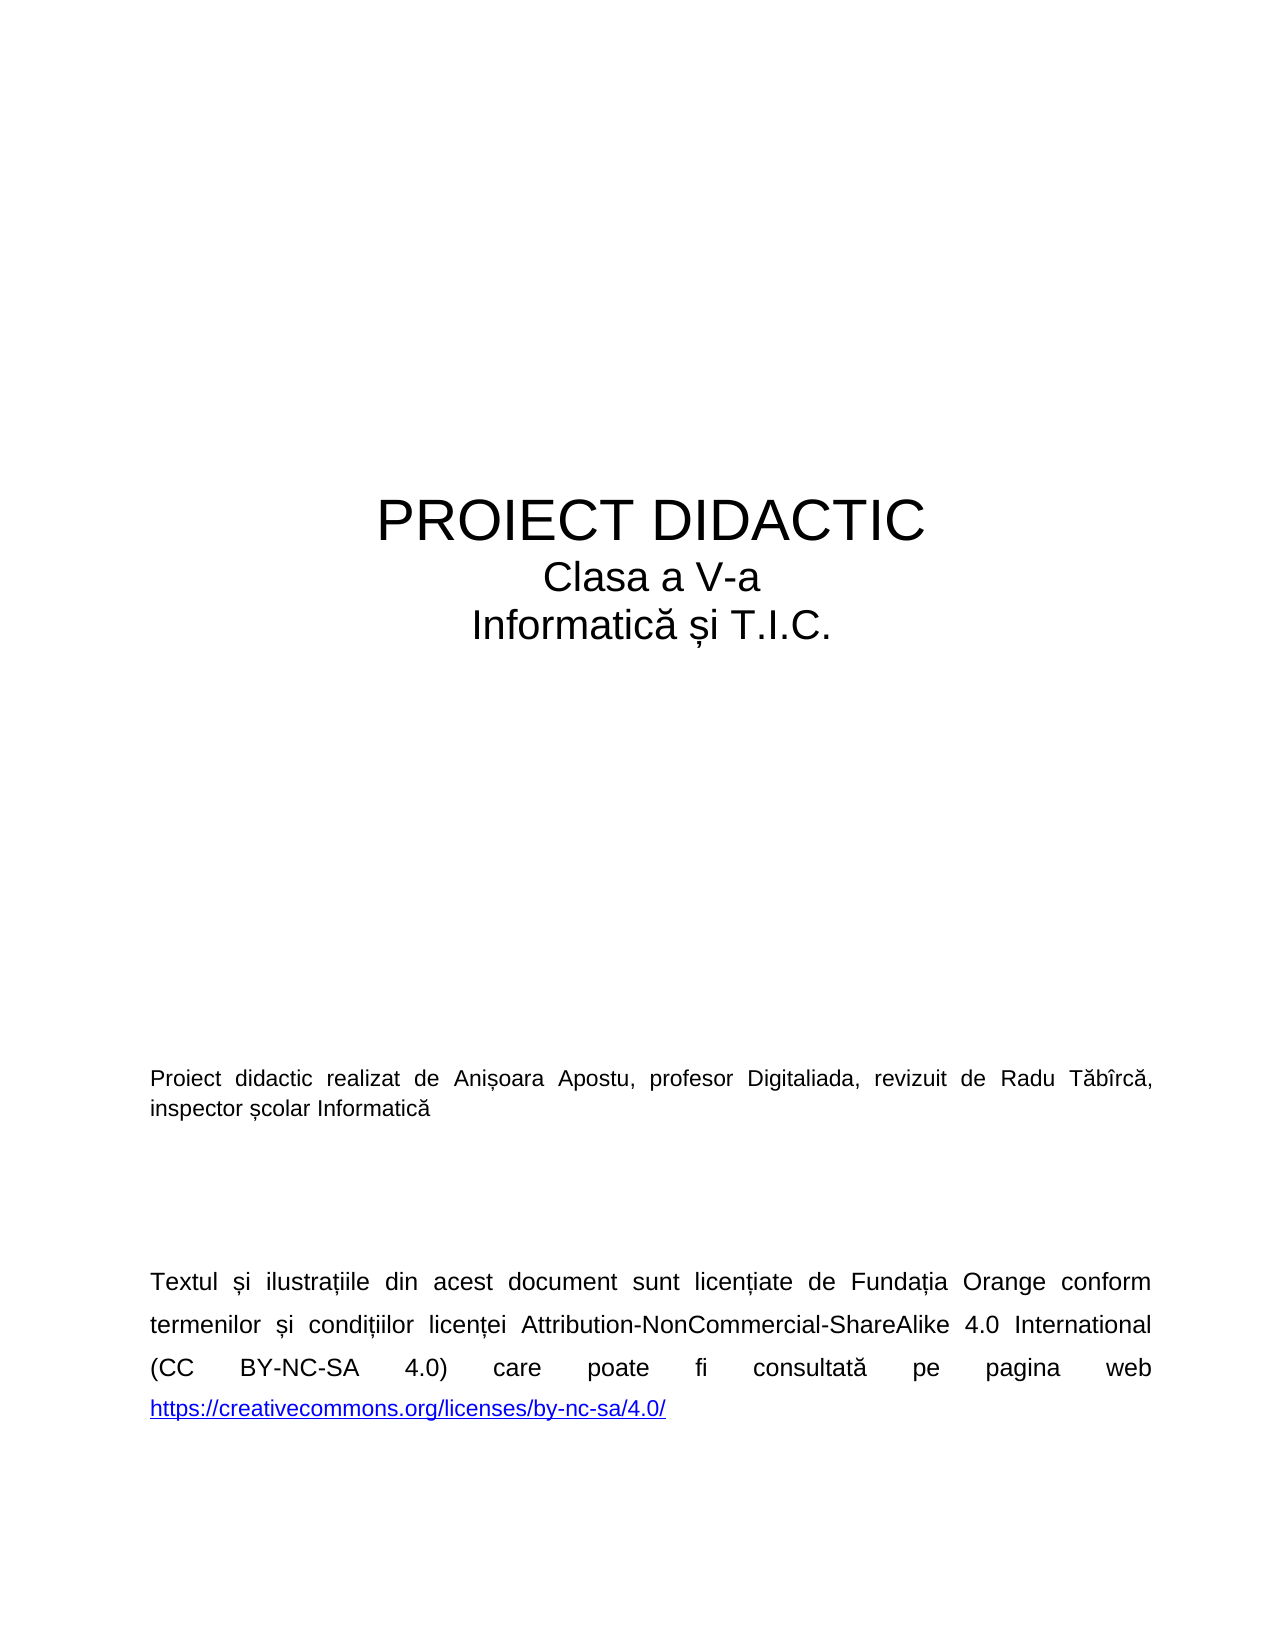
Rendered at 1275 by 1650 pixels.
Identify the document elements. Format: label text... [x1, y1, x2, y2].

text Textul și ilustrațiile din acest document sunt licențiate de Fundația Orange conform termenilor și condițiilor licenței Attribution-NonCommercial-ShareAlike 4.0 International (CC BY-NC-SA 4.0) care poate fi consultată pe pagina web https://creativecommons.org/licenses/by-nc-sa/4.0/ [150, 1267, 1153, 1421]
text PROIECT DIDACTIC [150, 485, 1153, 552]
text Clasa a V-a [150, 552, 1153, 600]
text Proiect didactic realizat de Anișoara Apostu, profesor Digitaliada, revizuit de Radu Tăbîrcă, inspector școlar Informatică [150, 1065, 1153, 1122]
text Informatică și T.I.C. [150, 600, 1153, 648]
